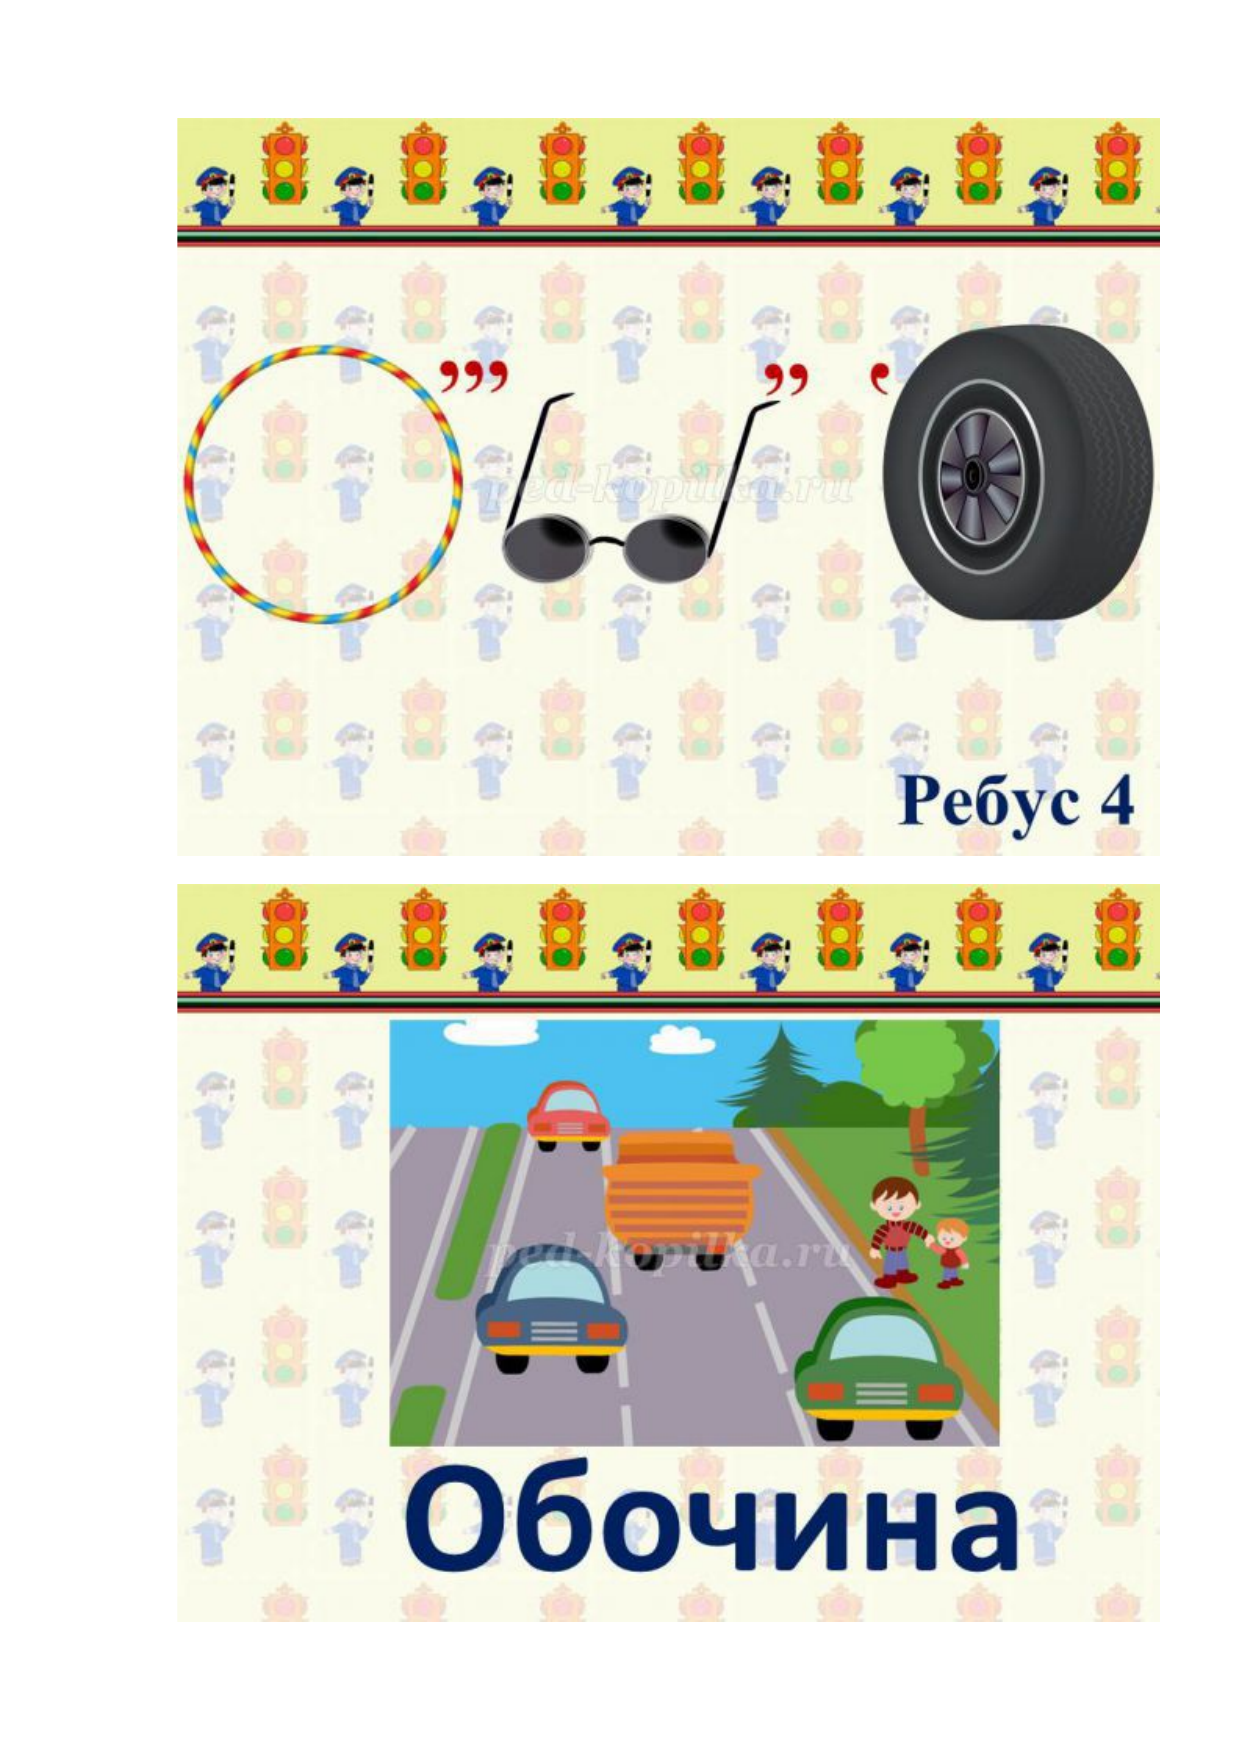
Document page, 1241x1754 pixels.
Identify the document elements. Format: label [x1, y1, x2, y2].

picture [177, 118, 1160, 856]
picture [177, 884, 1160, 1622]
